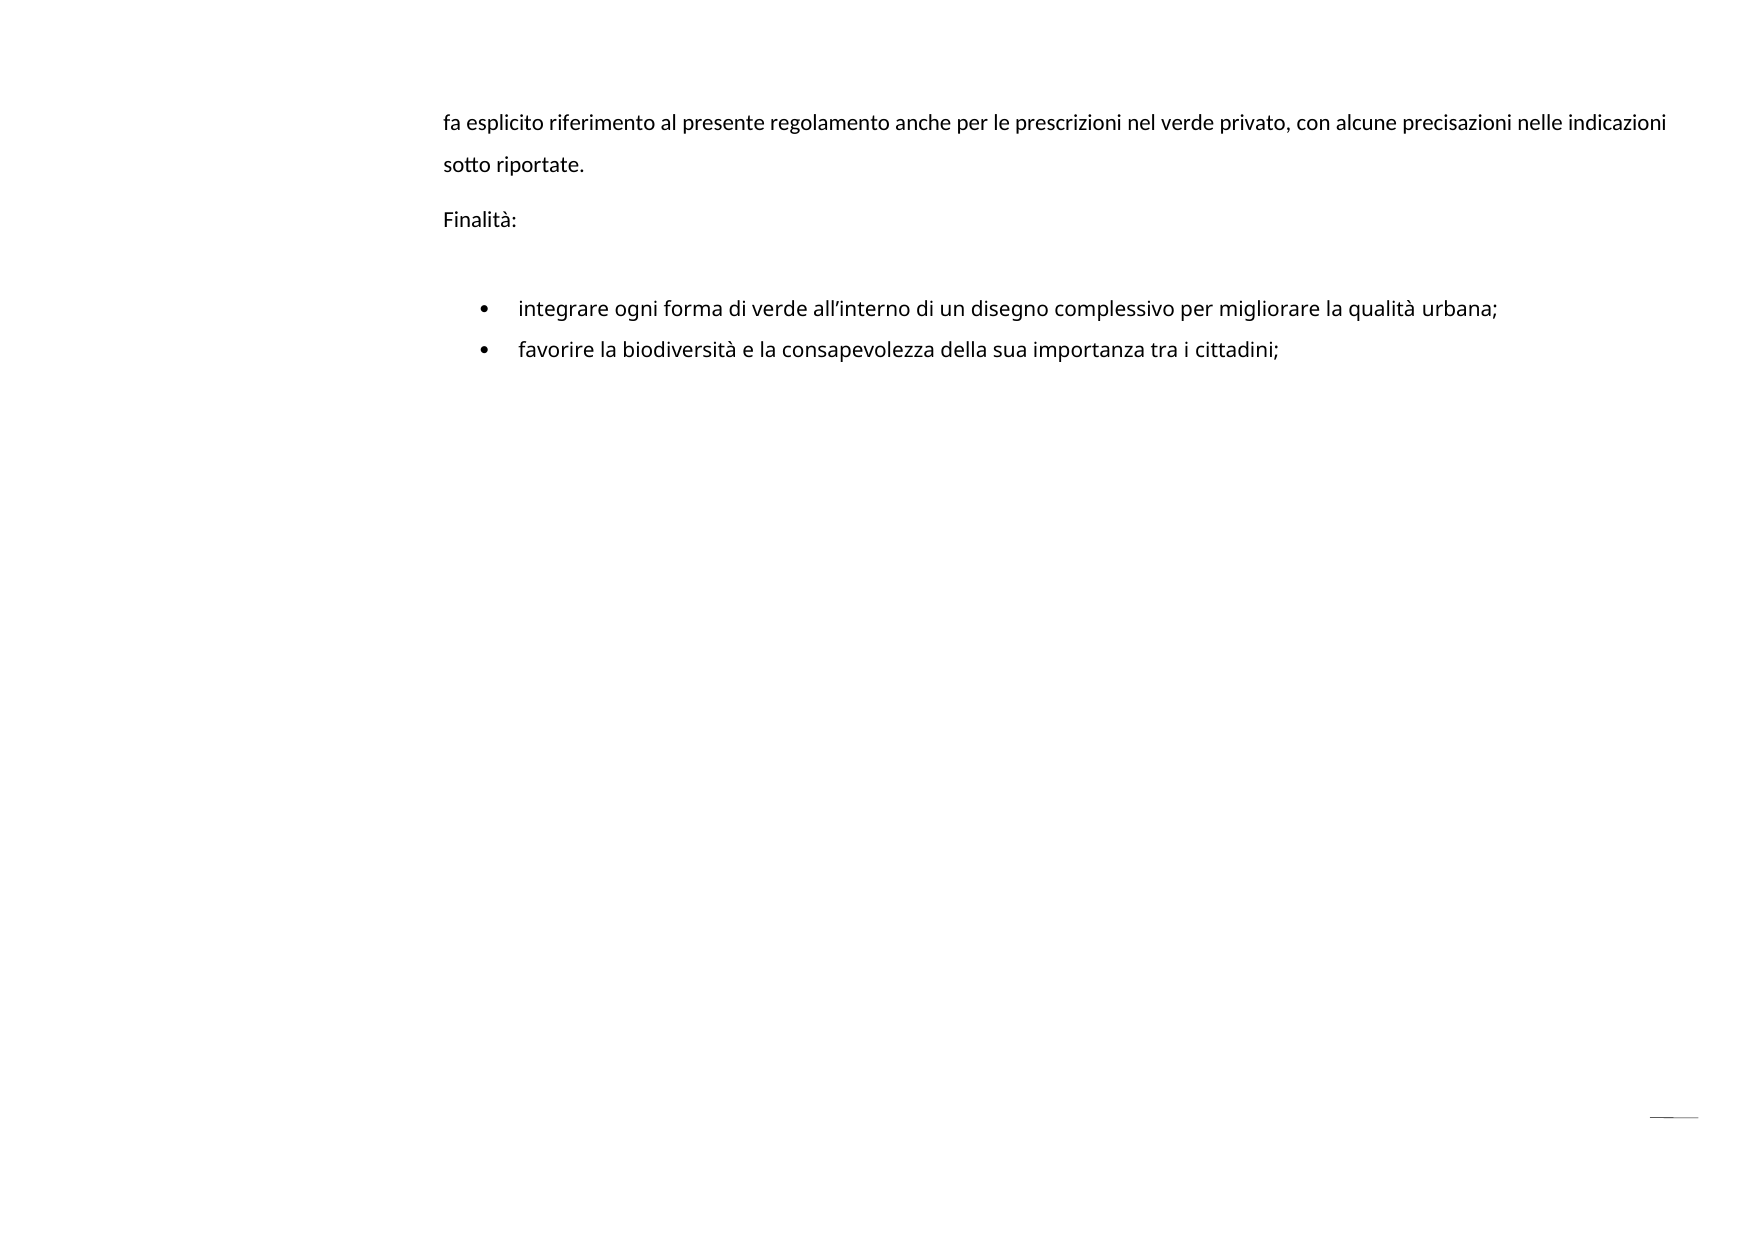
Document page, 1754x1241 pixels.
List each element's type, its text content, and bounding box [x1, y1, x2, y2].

text Finalità: [443, 205, 1681, 233]
list favorire la biodiversità e la consapevolezza della sua importanza tra i cittadini; [481, 335, 1681, 364]
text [443, 108, 1669, 178]
list integrare ogni forma di verde all’interno di un disegno complessivo per migliorare la qualità urbana; [481, 294, 1681, 323]
